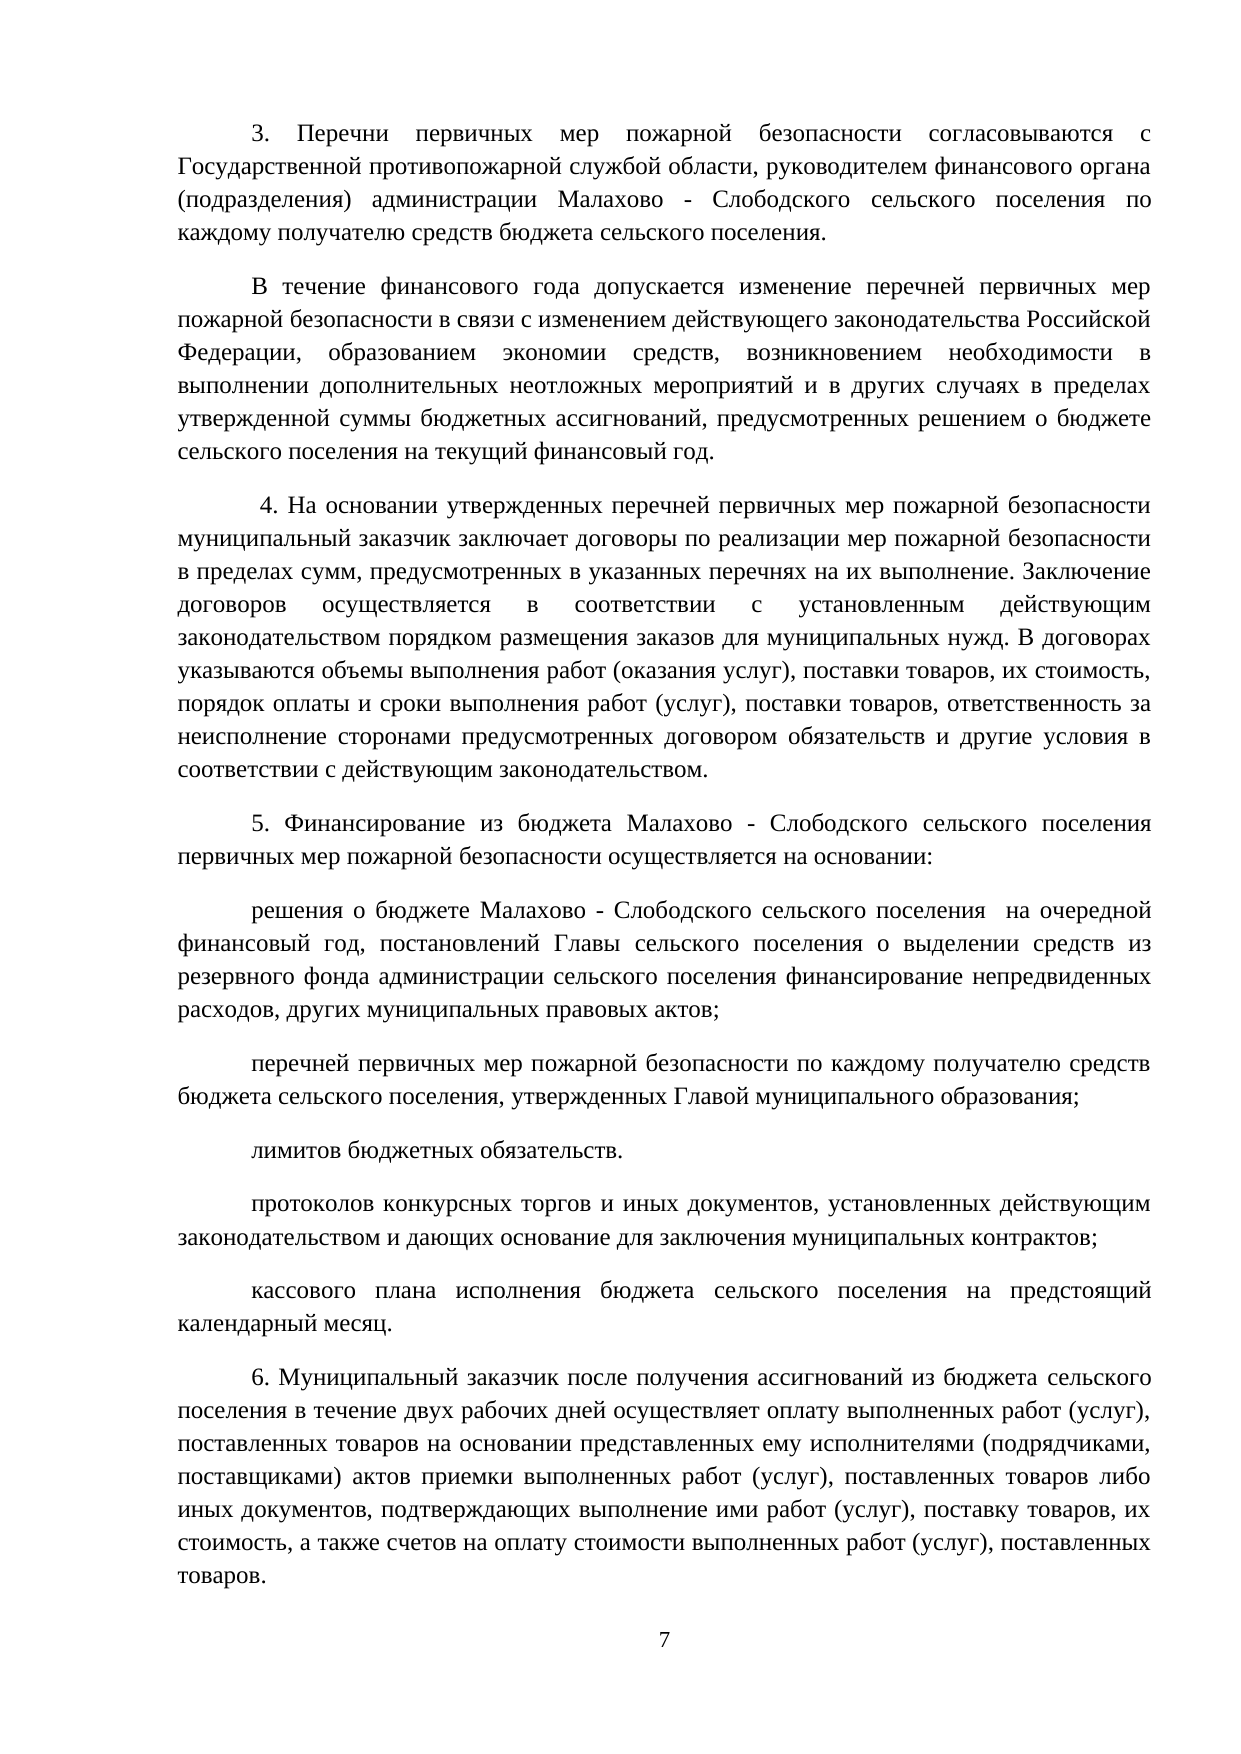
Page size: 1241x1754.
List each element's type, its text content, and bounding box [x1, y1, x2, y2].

text перечней первичных мер пожарной безопасности по каждому получателю средств бюджета сельского поселения, утвержденных Главой муниципального образования; [177, 1048, 1152, 1109]
text В течение финансового года допускается изменение перечней первичных мер пожарной безопасности в связи с изменением действующего законодательства Российской Федерации, образованием экономии средств, возникновением необходимости в выполнении дополнительных неотложных мероприятий и в других случаях в пределах утвержденной суммы бюджетных ассигнований, предусмотренных решением о бюджете сельского поселения на текущий финансовый год. [177, 271, 1152, 465]
text протоколов конкурсных торгов и иных документов, установленных действующим законодательством и дающих основание для заключения муниципальных контрактов; [177, 1188, 1152, 1250]
text 3. Перечни первичных мер пожарной безопасности согласовываются с Государственной противопожарной службой области, руководителем финансового органа (подразделения) администрации Малахово - Слободского сельского поселения по каждому получателю средств бюджета сельского поселения. [177, 118, 1152, 246]
text лимитов бюджетных обязательств. [177, 1135, 1152, 1163]
text кассового плана исполнения бюджета сельского поселения на предстоящий календарный месяц. [177, 1275, 1152, 1337]
text 6. Муниципальный заказчик после получения ассигнований из бюджета сельского поселения в течение двух рабочих дней осуществляет оплату выполненных работ (услуг), поставленных товаров на основании представленных ему исполнителями (подрядчиками, поставщиками) актов приемки выполненных работ (услуг), поставленных товаров либо иных документов, подтверждающих выполнение ими работ (услуг), поставку товаров, их стоимость, а также счетов на оплату стоимости выполненных работ (услуг), поставленных товаров. [177, 1362, 1152, 1589]
text 4. На основании утвержденных перечней первичных мер пожарной безопасности муниципальный заказчик заключает договоры по реализации мер пожарной безопасности в пределах сумм, предусмотренных в указанных перечнях на их выполнение. Заключение договоров осуществляется в соответствии с установленным действующим законодательством порядком размещения заказов для муниципальных нужд. В договорах указываются объемы выполнения работ (оказания услуг), поставки товаров, их стоимость, порядок оплаты и сроки выполнения работ (услуг), поставки товаров, ответственность за неисполнение сторонами предусмотренных договором обязательств и другие условия в соответствии с действующим законодательством. [177, 490, 1152, 783]
text 5. Финансирование из бюджета Малахово - Слободского сельского поселения первичных мер пожарной безопасности осуществляется на основании: [177, 808, 1152, 870]
text решения о бюджете Малахово - Слободского сельского поселения на очередной финансовый год, постановлений Главы сельского поселения о выделении средств из резервного фонда администрации сельского поселения финансирование непредвиденных расходов, других муниципальных правовых актов; [177, 895, 1152, 1023]
